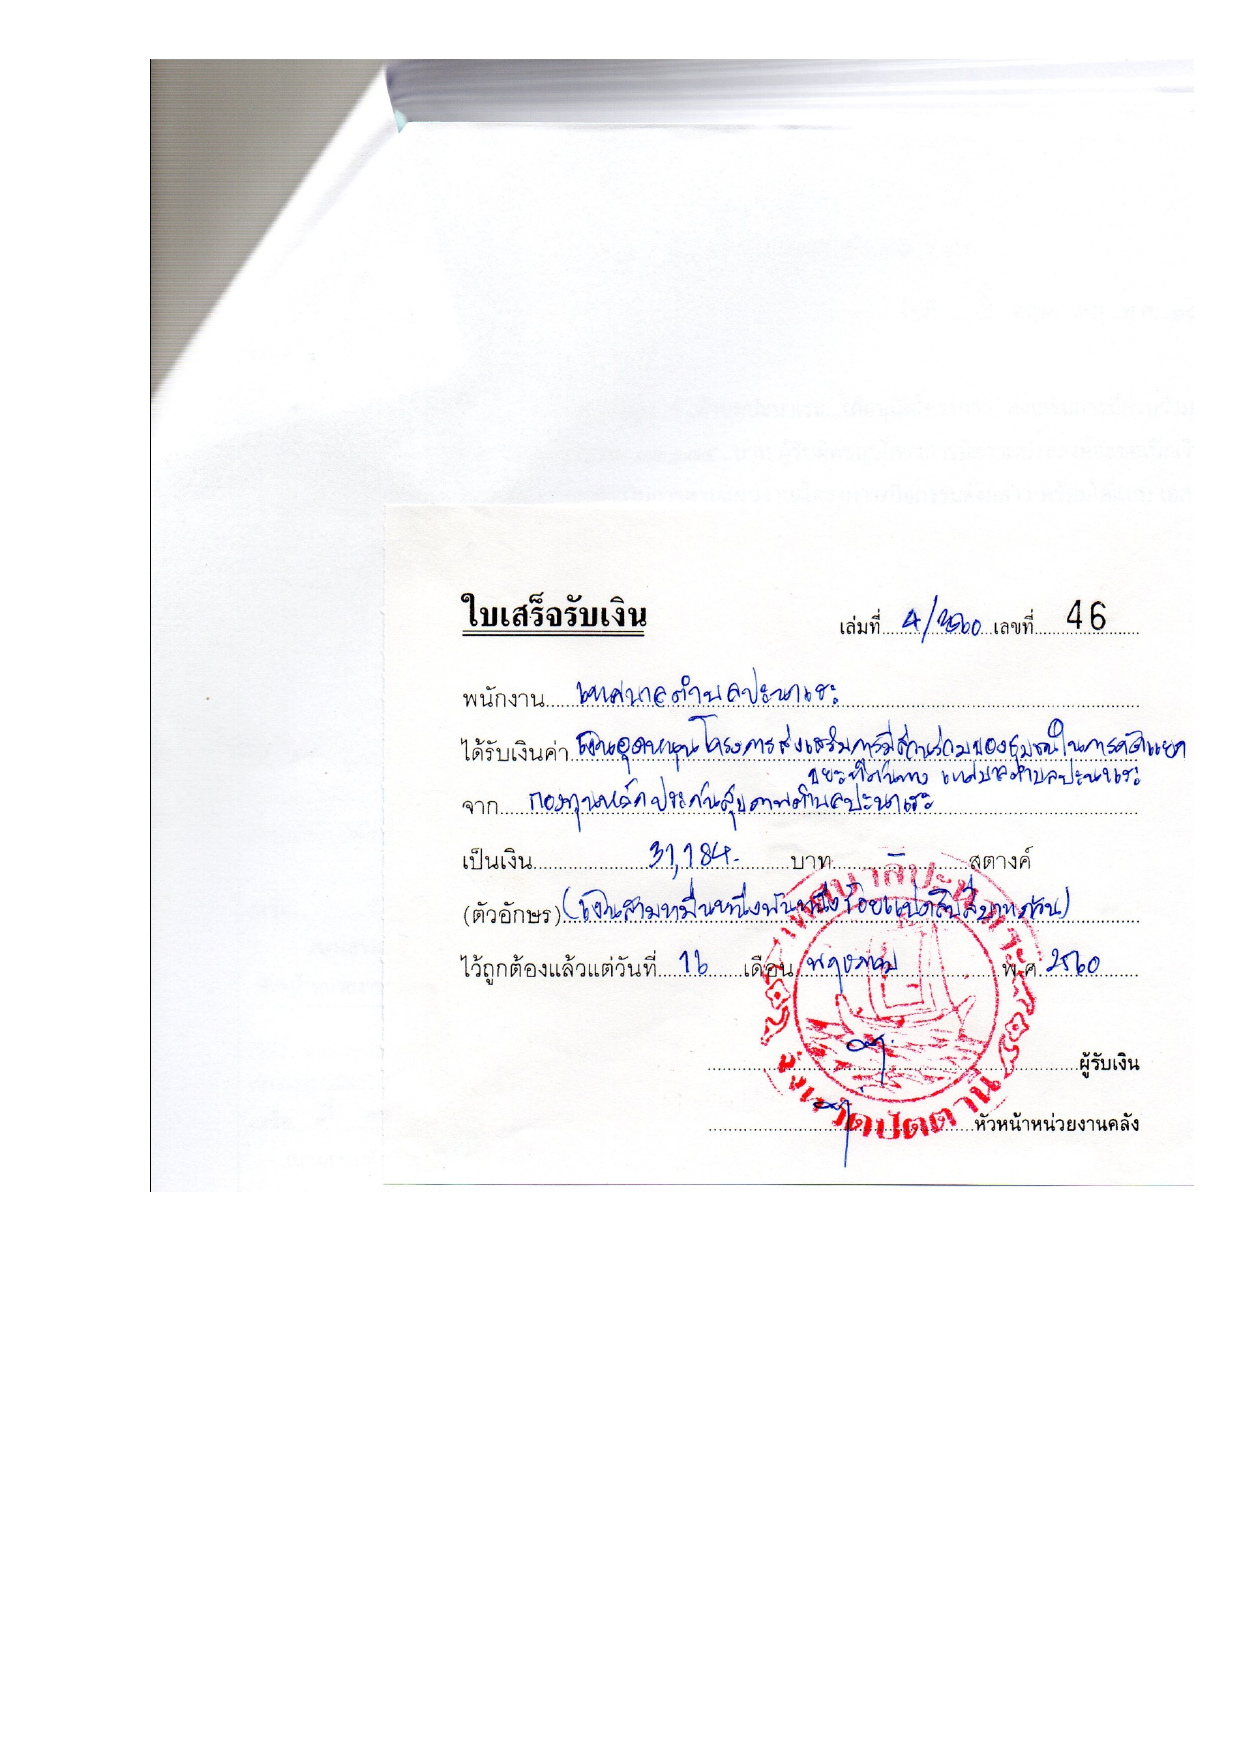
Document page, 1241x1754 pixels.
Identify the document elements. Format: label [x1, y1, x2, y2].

picture [150, 59, 1194, 1192]
